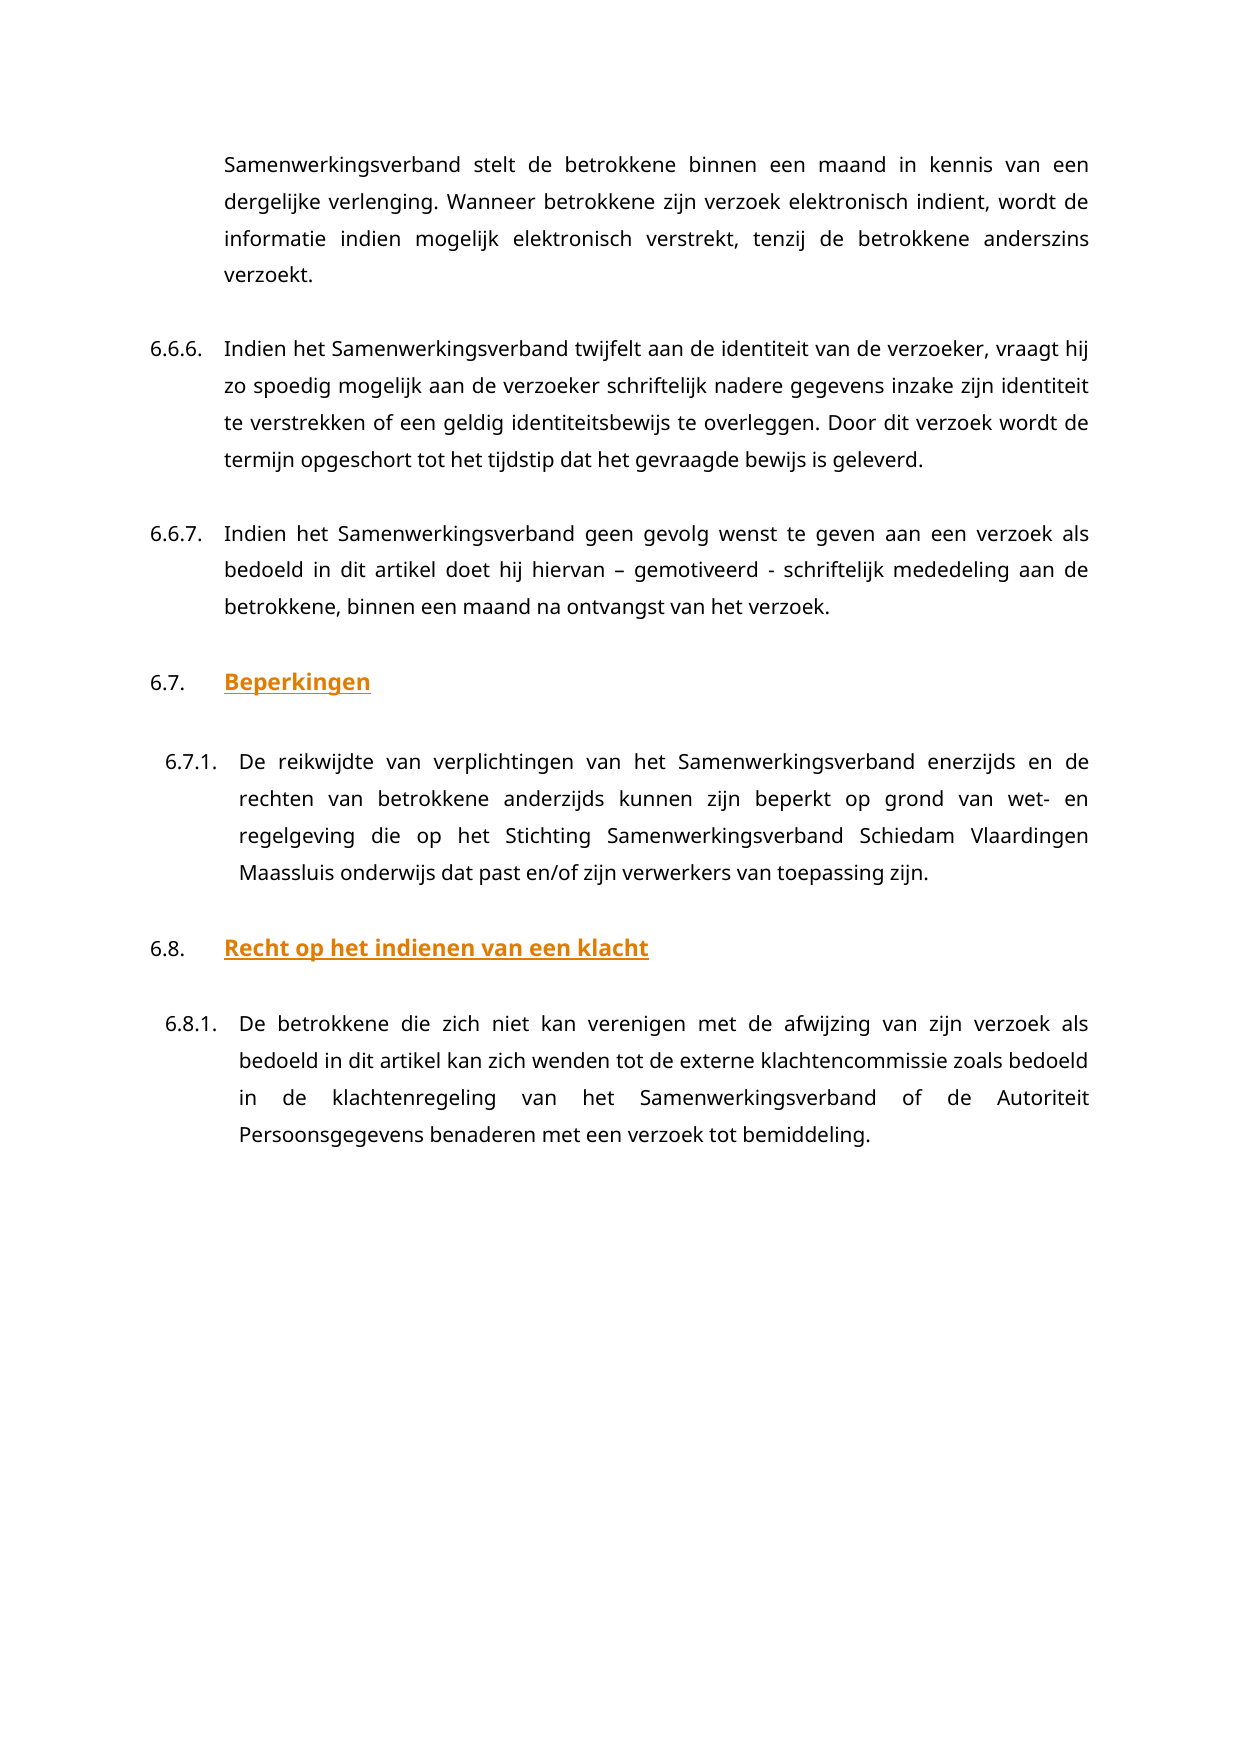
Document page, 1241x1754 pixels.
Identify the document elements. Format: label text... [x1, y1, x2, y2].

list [150, 150, 1090, 289]
text De reikwijdte van verplichtingen van het Samenwerkingsverband enerzijds en de rechten van betrokkene anderzijds kunnen zijn beperkt op grond van wet- en regelgeving die op het Stichting Samenwerkingsverband Schiedam Vlaardingen Maassluis onderwijs dat past en/of zijn verwerkers van toepassing zijn. [165, 747, 1090, 887]
text De betrokkene die zich niet kan verenigen met de afwijzing van zijn verzoek als bedoeld in dit artikel kan zich wenden tot de externe klachtencommissie zoals bedoeld in de klachtenregeling van het Samenwerkingsverband of de Autoriteit Persoonsgegevens benaderen met een verzoek tot bemiddeling. [165, 1009, 1090, 1148]
list Recht op het indienen van een klacht [150, 932, 1090, 963]
list Beperkingen [150, 666, 1090, 697]
list Indien het Samenwerkingsverband twijfelt aan de identiteit van de verzoeker, vraagt hij zo spoedig mogelijk aan de verzoeker schriftelijk nadere gegevens inzake zijn identiteit te verstrekken of een geldig identiteitsbewijs te overleggen. Door dit verzoek wordt de termijn opgeschort tot het tijdstip dat het gevraagde bewijs is geleverd. [150, 334, 1090, 473]
list Indien het Samenwerkingsverband geen gevolg wenst te geven aan een verzoek als bedoeld in dit artikel doet hij hiervan – gemotiveerd - schriftelijk mededeling aan de betrokkene, binnen een maand na ontvangst van het verzoek. [150, 519, 1090, 621]
